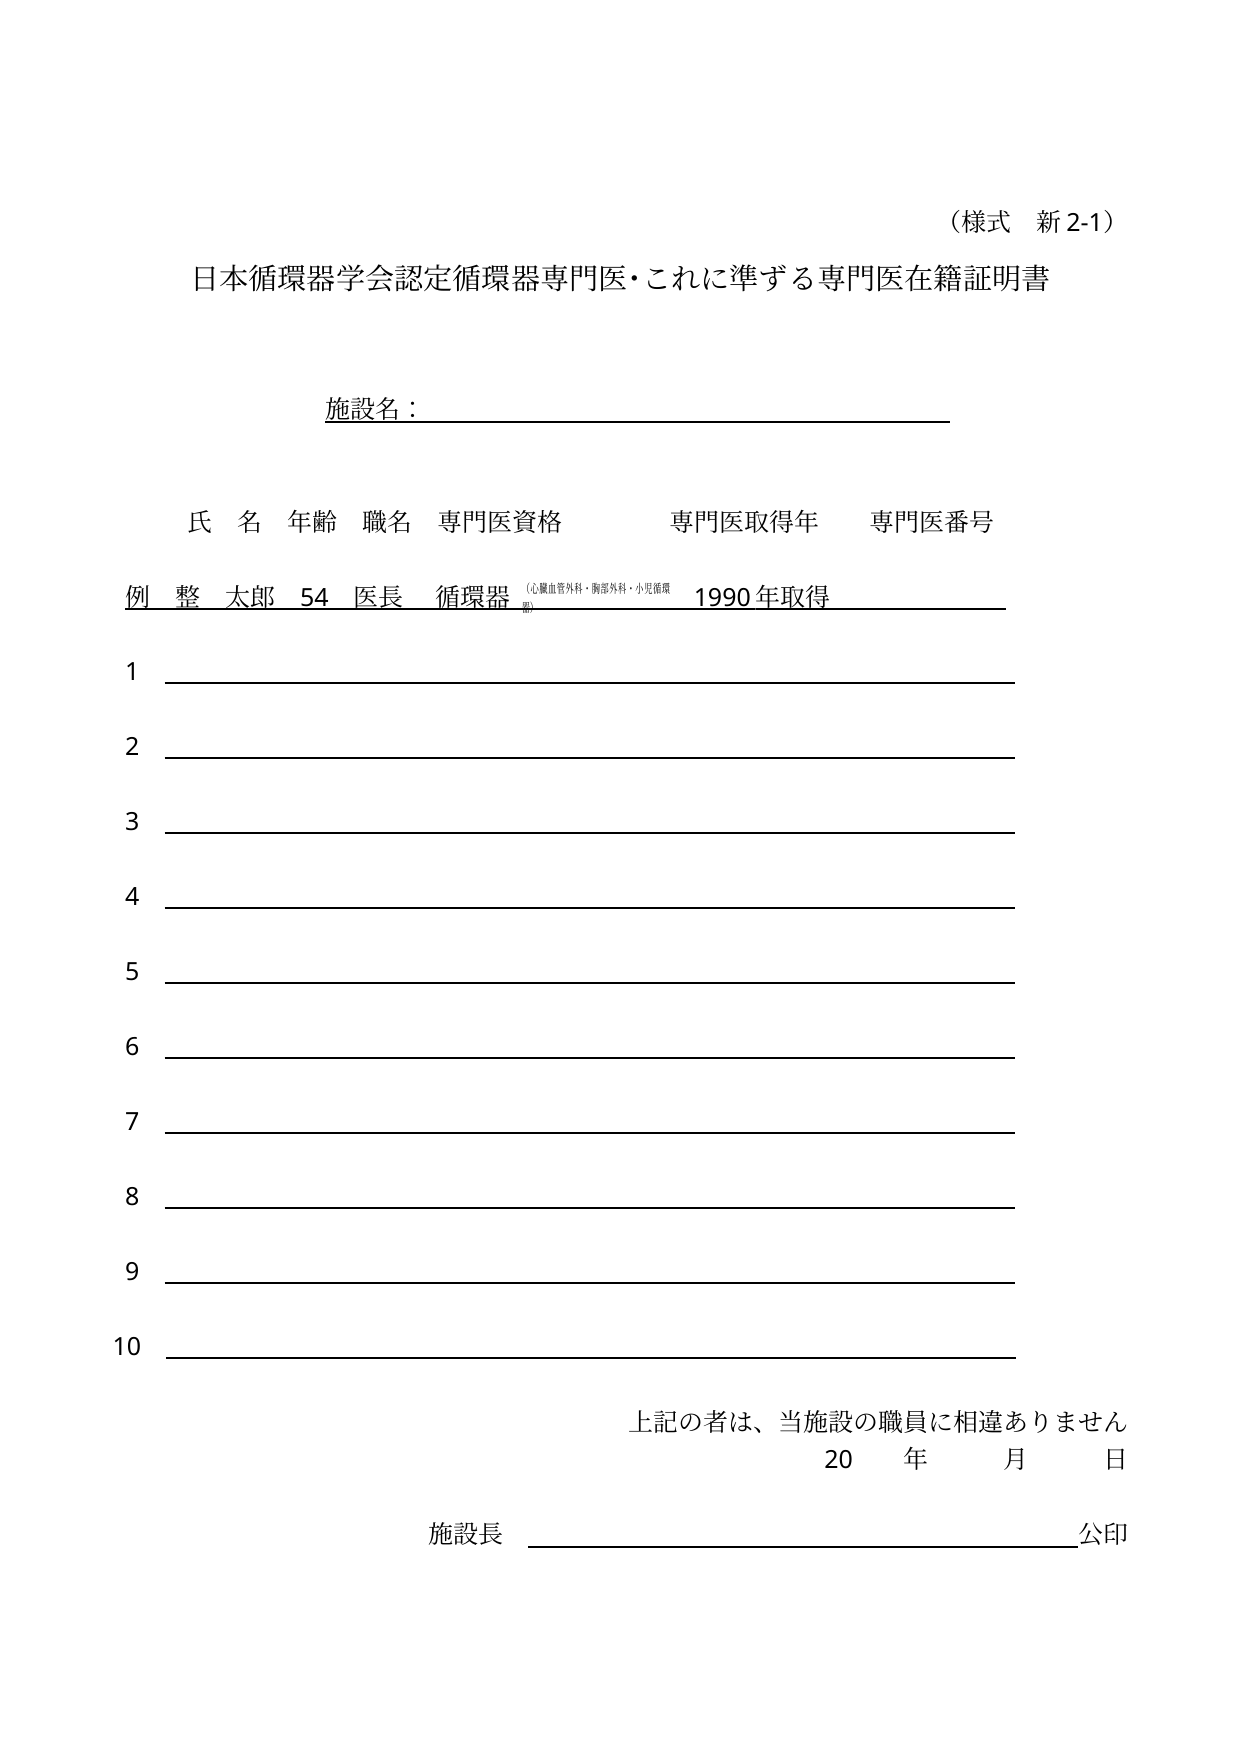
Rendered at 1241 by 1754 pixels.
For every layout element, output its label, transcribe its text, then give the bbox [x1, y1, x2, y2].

text 1 [112, 652, 1128, 689]
text 上記の者は、当施設の職員に相違ありません [112, 1402, 1128, 1439]
text 4 [112, 877, 1128, 914]
text 6 [112, 1027, 1128, 1064]
text 2 [112, 727, 1128, 764]
text 10 [112, 1327, 1128, 1364]
text 例 整 太郎 54 医長 循環器 1990年取得 [112, 577, 1128, 614]
text 20 年 月 日 [112, 1439, 1128, 1477]
text 日本循環器学会認定循環器専門医･これに準ずる専門医在籍証明書 [112, 239, 1128, 314]
text 7 [112, 1102, 1128, 1139]
text 5 [112, 952, 1128, 989]
text 施設長 公印 [112, 1514, 1128, 1552]
text 氏 名 年齢 職名 専門医資格 専門医取得年 専門医番号 [112, 502, 1128, 539]
text 9 [112, 1252, 1128, 1289]
text 3 [112, 802, 1128, 839]
text 施設名： [112, 389, 1078, 427]
text 8 [112, 1177, 1128, 1214]
text （様式 新2-1） [112, 202, 1128, 239]
